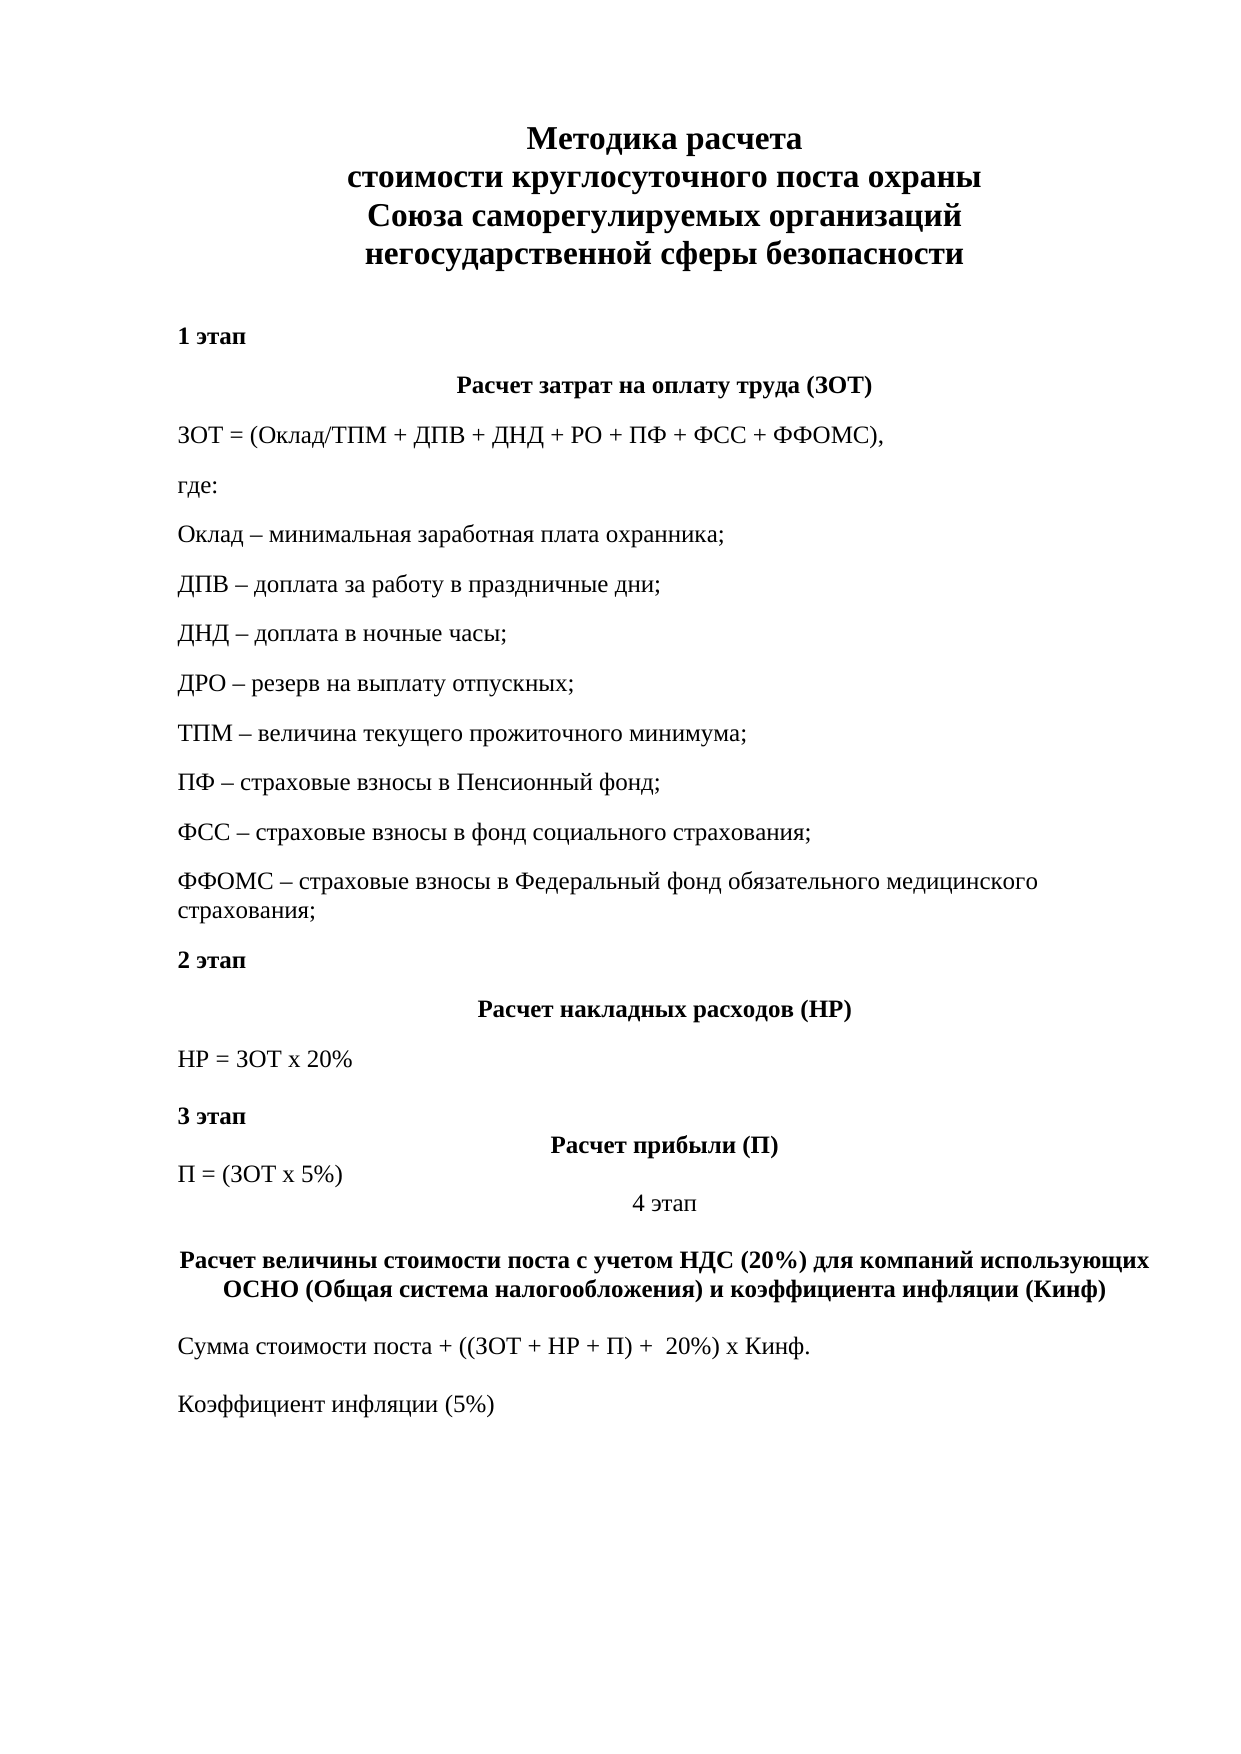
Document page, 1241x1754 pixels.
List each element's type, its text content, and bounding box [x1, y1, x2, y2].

text Оклад – минимальная заработная плата охранника; [177, 519, 1152, 548]
text Союза саморегулируемых организаций [177, 195, 1152, 233]
text ФСС – страховые взносы в фонд социального страхования; [177, 817, 1152, 846]
text Расчет прибыли (П) [177, 1130, 1152, 1159]
text ПФ – страховые взносы в Пенсионный фонд; [177, 767, 1152, 796]
text Методика расчета [177, 118, 1152, 156]
text НР = ЗОТ х 20% [177, 1044, 1152, 1073]
text ЗОТ = (Оклад/ТПМ + ДПВ + ДНД + РО + ПФ + ФСС + ФФОМС), [177, 420, 1152, 449]
text Расчет величины стоимости поста с учетом НДС (20%) для компаний использующих ОСНО (Общая система налогообложения) и коэффициента инфляции (Кинф) [177, 1245, 1152, 1303]
text 2 этап [177, 945, 1152, 973]
text Сумма стоимости поста + ((ЗОТ + НР + П) + 20%) х Кинф. [177, 1331, 1152, 1360]
text ТПМ – величина текущего прожиточного минимума; [177, 718, 1152, 746]
text где: [177, 470, 1152, 498]
text негосударственной сферы безопасности [177, 233, 1152, 271]
text П = (ЗОТ х 5%) [177, 1159, 1152, 1188]
text 4 этап [177, 1188, 1152, 1216]
text ДПВ – доплата за работу в праздничные дни; [177, 569, 1152, 598]
text стоимости круглосуточного поста охраны [177, 156, 1152, 195]
text Коэффициент инфляции (5%) [177, 1389, 1152, 1418]
text Расчет накладных расходов (НР) [177, 994, 1152, 1023]
text 3 этап [177, 1101, 1152, 1130]
text ФФОМС – страховые взносы в Федеральный фонд обязательного медицинского страхования; [177, 866, 1152, 924]
text ДРО – резерв на выплату отпускных; [177, 668, 1152, 697]
text 1 этап [177, 321, 1152, 350]
text ДНД – доплата в ночные часы; [177, 618, 1152, 647]
text Расчет затрат на оплату труда (ЗОТ) [177, 371, 1152, 399]
